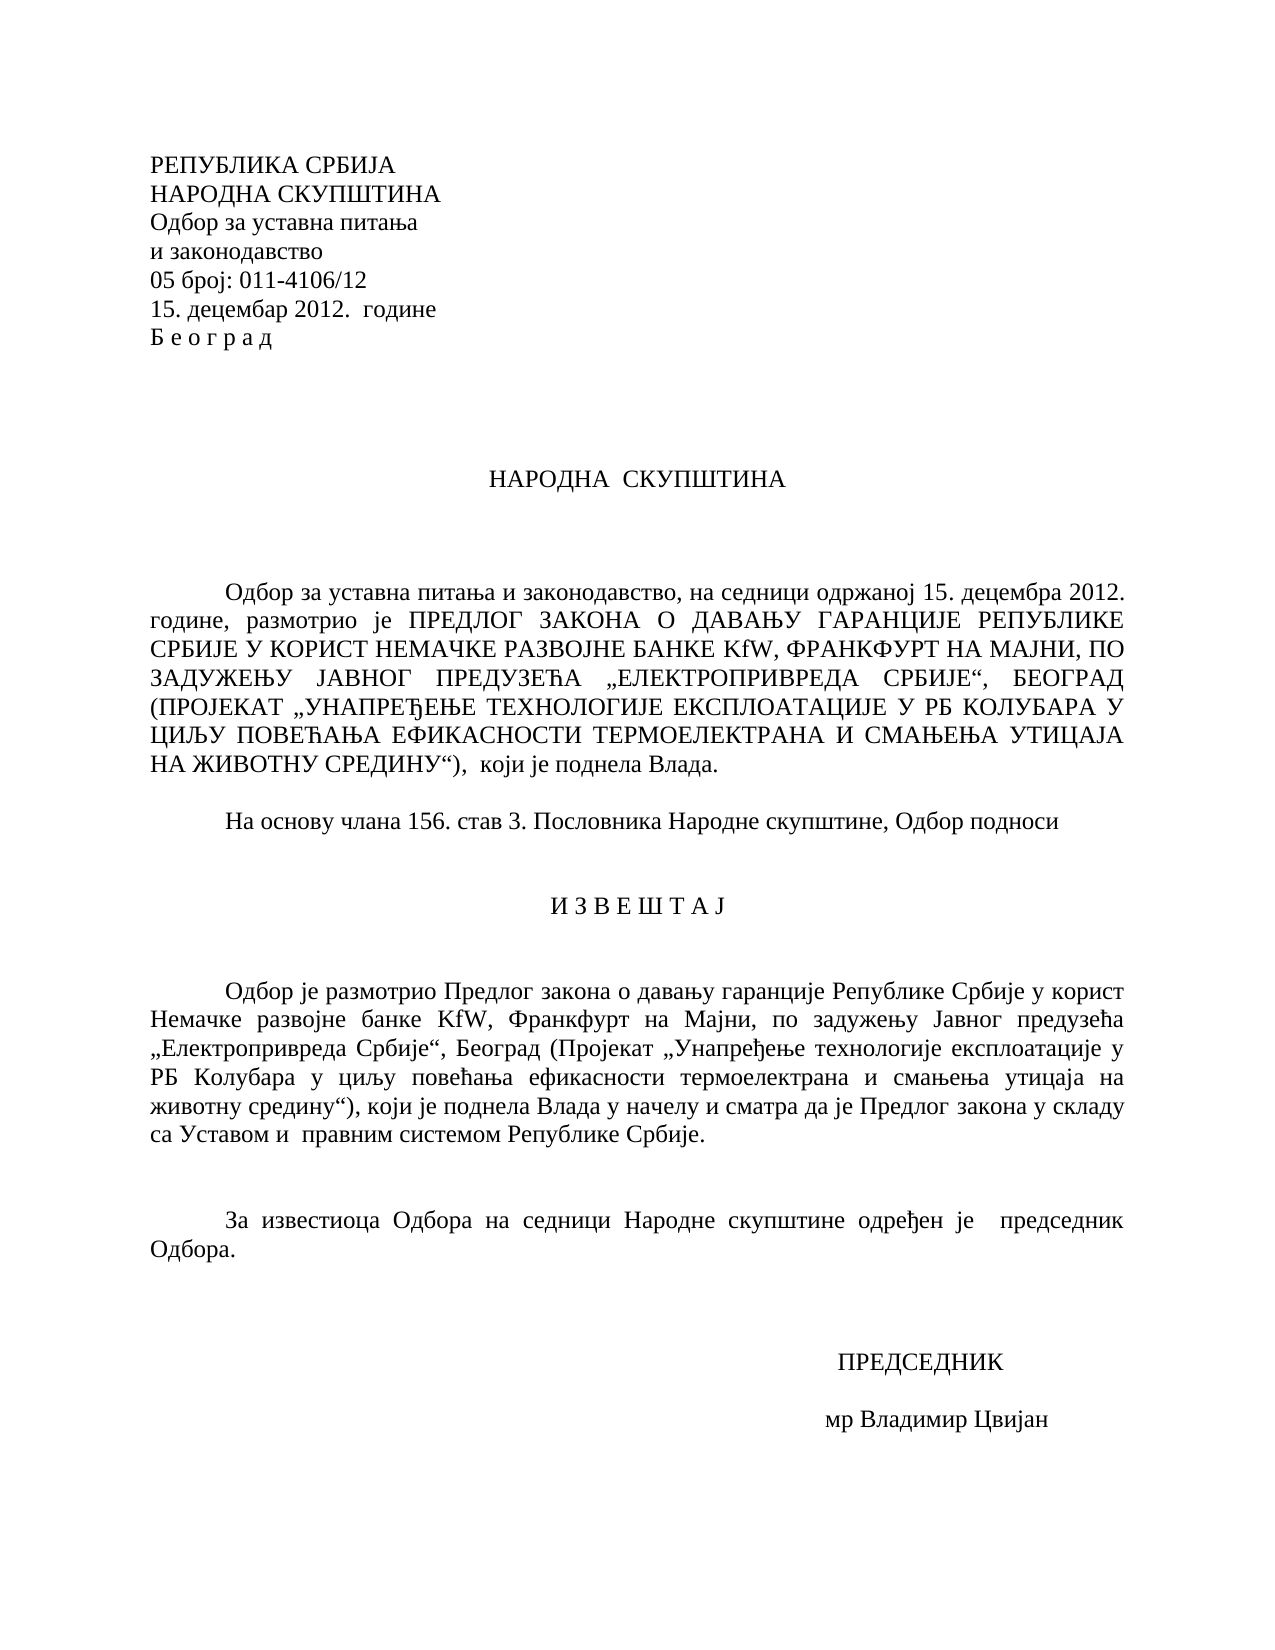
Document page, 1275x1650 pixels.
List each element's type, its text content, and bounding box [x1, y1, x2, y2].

text и законодавство [150, 236, 1125, 265]
text НАРОДНА СКУПШТИНА [150, 464, 1125, 493]
text Одбор за уставна питања [150, 207, 1125, 236]
text Б е о г р а д [150, 322, 1125, 351]
text Одбор за уставна питања и законодавство, на седници одржаној 15. децембра 2012. године, размотрио је ПРЕДЛОГ ЗАКОНА О ДАВАЊУ ГАРАНЦИЈЕ РЕПУБЛИКЕ СРБИЈЕ У КОРИСТ НЕМАЧКЕ РАЗВОЈНЕ БАНКЕ KfW, ФРАНКФУРТ НА МАЈНИ, ПО ЗАДУЖЕЊУ ЈАВНОГ ПРЕДУЗЕЋА „ЕЛЕКТРОПРИВРЕДА СРБИЈЕ“, БЕОГРАД (ПРОЈЕКАТ „УНАПРЕЂЕЊЕ ТЕХНОЛОГИЈЕ ЕКСПЛОАТАЦИЈЕ У РБ КОЛУБАРА У ЦИЉУ ПОВЕЋАЊА ЕФИКАСНОСТИ ТЕРМОЕЛЕКТРАНА И СМАЊЕЊА УТИЦАЈА НА ЖИВОТНУ СРЕДИНУ“), који је поднела Влада. [150, 577, 1125, 778]
text За известиоца Одбора на седници Народне скупштине одређен је председник Одбора. [150, 1205, 1125, 1262]
text На основу члана 156. став 3. Пословника Народне скупштине, Одбор подноси [150, 806, 1125, 835]
text мр Владимир Цвијан [750, 1404, 1125, 1433]
text 15. децембар 2012. године [150, 294, 1125, 322]
text РЕПУБЛИКА СРБИЈА [150, 150, 1125, 179]
text 05 број: 011-4106/12 [150, 265, 1125, 294]
text ПРЕДСЕДНИК [750, 1347, 1125, 1375]
text И З В Е Ш Т А Ј [150, 891, 1125, 920]
text НАРОДНА СКУПШТИНА [150, 179, 1125, 207]
text Одбор је размотрио Предлог закона о давању гаранције Републике Србије у корист Немачке развојне банке KfW, Франкфурт на Мајни, по задужењу Јавног предузећа „Електропривреда Србије“, Београд (Пројекат „Унапређење технологије експлоатације у РБ Колубара у циљу повећања ефикасности термоелектрана и смањења утицаја на животну средину“), који је поднела Влада у начелу и сматра да је Предлог закона у складу са Уставом и правним системом Републике Србије. [150, 976, 1125, 1148]
